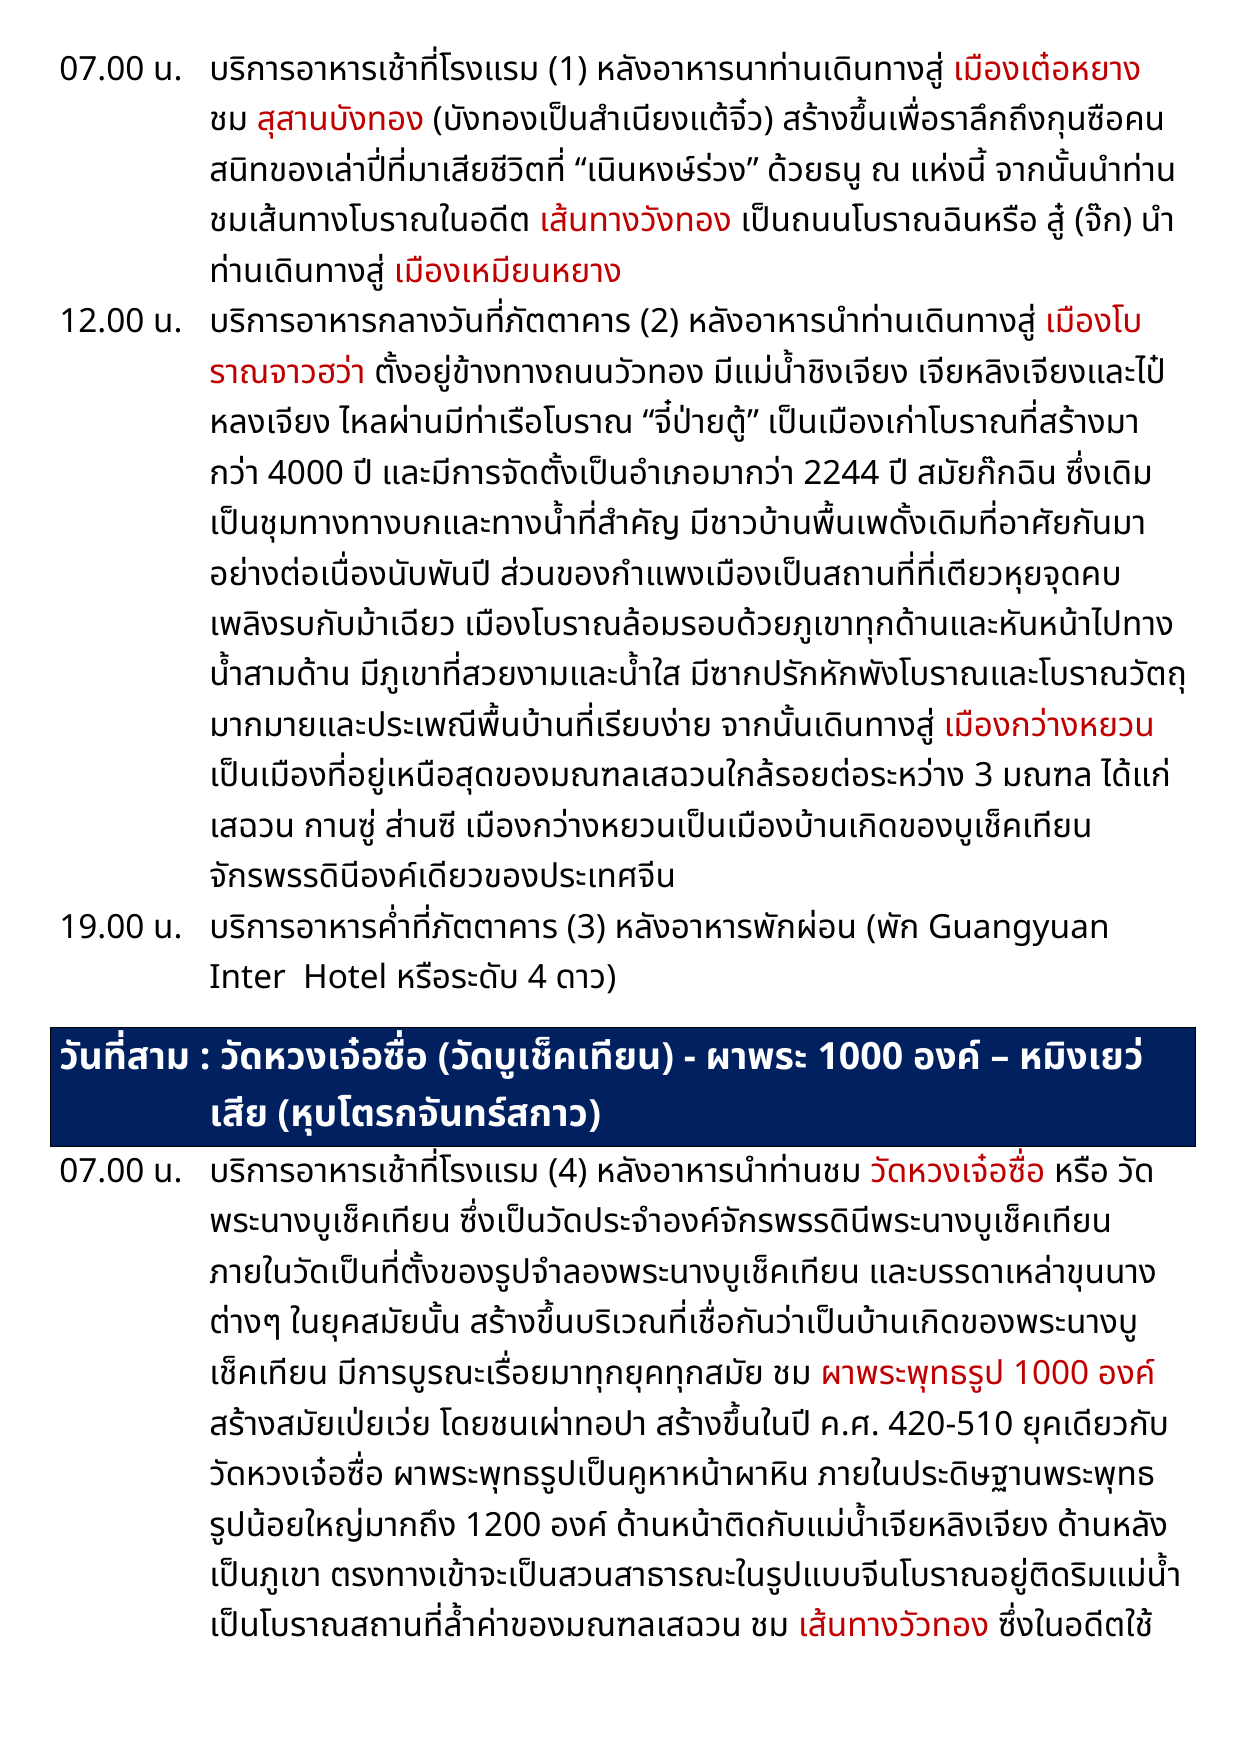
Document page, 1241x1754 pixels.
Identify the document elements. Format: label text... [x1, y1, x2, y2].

text 07.00 น. บริการอาหารเช้าที่โรงแรม (1) หลังอาหารนาท่านเดินทางสู่ เมืองเต๋อหยาง ชม สุสานบังทอง (บังทองเป็นสำเนียงแต้จิ๋ว) สร้างขึ้นเพื่อราลึกถึงกุนซือคนสนิทของเล่าปี่ที่มาเสียชีวิตที่ “เนินหงษ์ร่วง” ด้วยธนู ณ แห่งนี้ จากนั้นนำท่านชมเส้นทางโบราณในอดีต เส้นทางวังทอง เป็นถนนโบราณฉินหรือ สู๋ (จ๊ก) นำท่านเดินทางสู่ เมืองเหมียนหยาง [59, 44, 1187, 297]
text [59, 1147, 1187, 1652]
text วันที่สาม : วัดหวงเจ๋อซื่อ (วัดบูเช็คเทียน) - ผาพระ 1000 องค์ – หมิงเยว่เสีย (หุบโตรกจันทร์สกาว) [51, 1028, 1195, 1146]
text 19.00 น. บริการอาหารค่ำที่ภัตตาคาร (3) หลังอาหารพักผ่อน (พัก Guangyuan Inter Hotel หรือระดับ 4 ดาว) [59, 903, 1187, 1004]
text 12.00 น. บริการอาหารกลางวันที่ภัตตาคาร (2) หลังอาหารนำท่านเดินทางสู่ เมืองโบราณจาวฮว่า ตั้งอยู่ข้างทางถนนวัวทอง มีแม่น้ำชิงเจียง เจียหลิงเจียงและไป๋หลงเจียง ไหลผ่านมีท่าเรือโบราณ “จี๋ป่ายตู้” เป็นเมืองเก่าโบราณที่สร้างมา กว่า 4000 ปี และมีการจัดตั้งเป็นอำเภอมากว่า 2244 ปี สมัยก๊กฉิน ซึ่งเดิมเป็นชุมทางทางบกและทางน้ำที่สำคัญ มีชาวบ้านพื้นเพดั้งเดิมที่อาศัยกันมาอย่างต่อเนื่องนับพันปี ส่วนของกำแพงเมืองเป็นสถานที่ที่เตียวหุยจุดคบเพลิงรบกับม้าเฉียว เมืองโบราณล้อมรอบด้วยภูเขาทุกด้านและหันหน้าไปทางน้ำสามด้าน มีภูเขาที่สวยงามและน้ำใส มีซากปรักหักพังโบราณและโบราณวัตถุมากมายและประเพณีพื้นบ้านที่เรียบง่าย จากนั้นเดินทางสู่ เมืองกว่างหยวน เป็นเมืองที่อยู่เหนือสุดของมณฑลเสฉวนใกล้รอยต่อระหว่าง 3 มณฑล ได้แก่ เสฉวน กานซู่ ส่านซี เมืองกว่างหยวนเป็นเมืองบ้านเกิดของบูเช็คเทียนจักรพรรดินีองค์เดียวของประเทศจีน [59, 297, 1187, 903]
